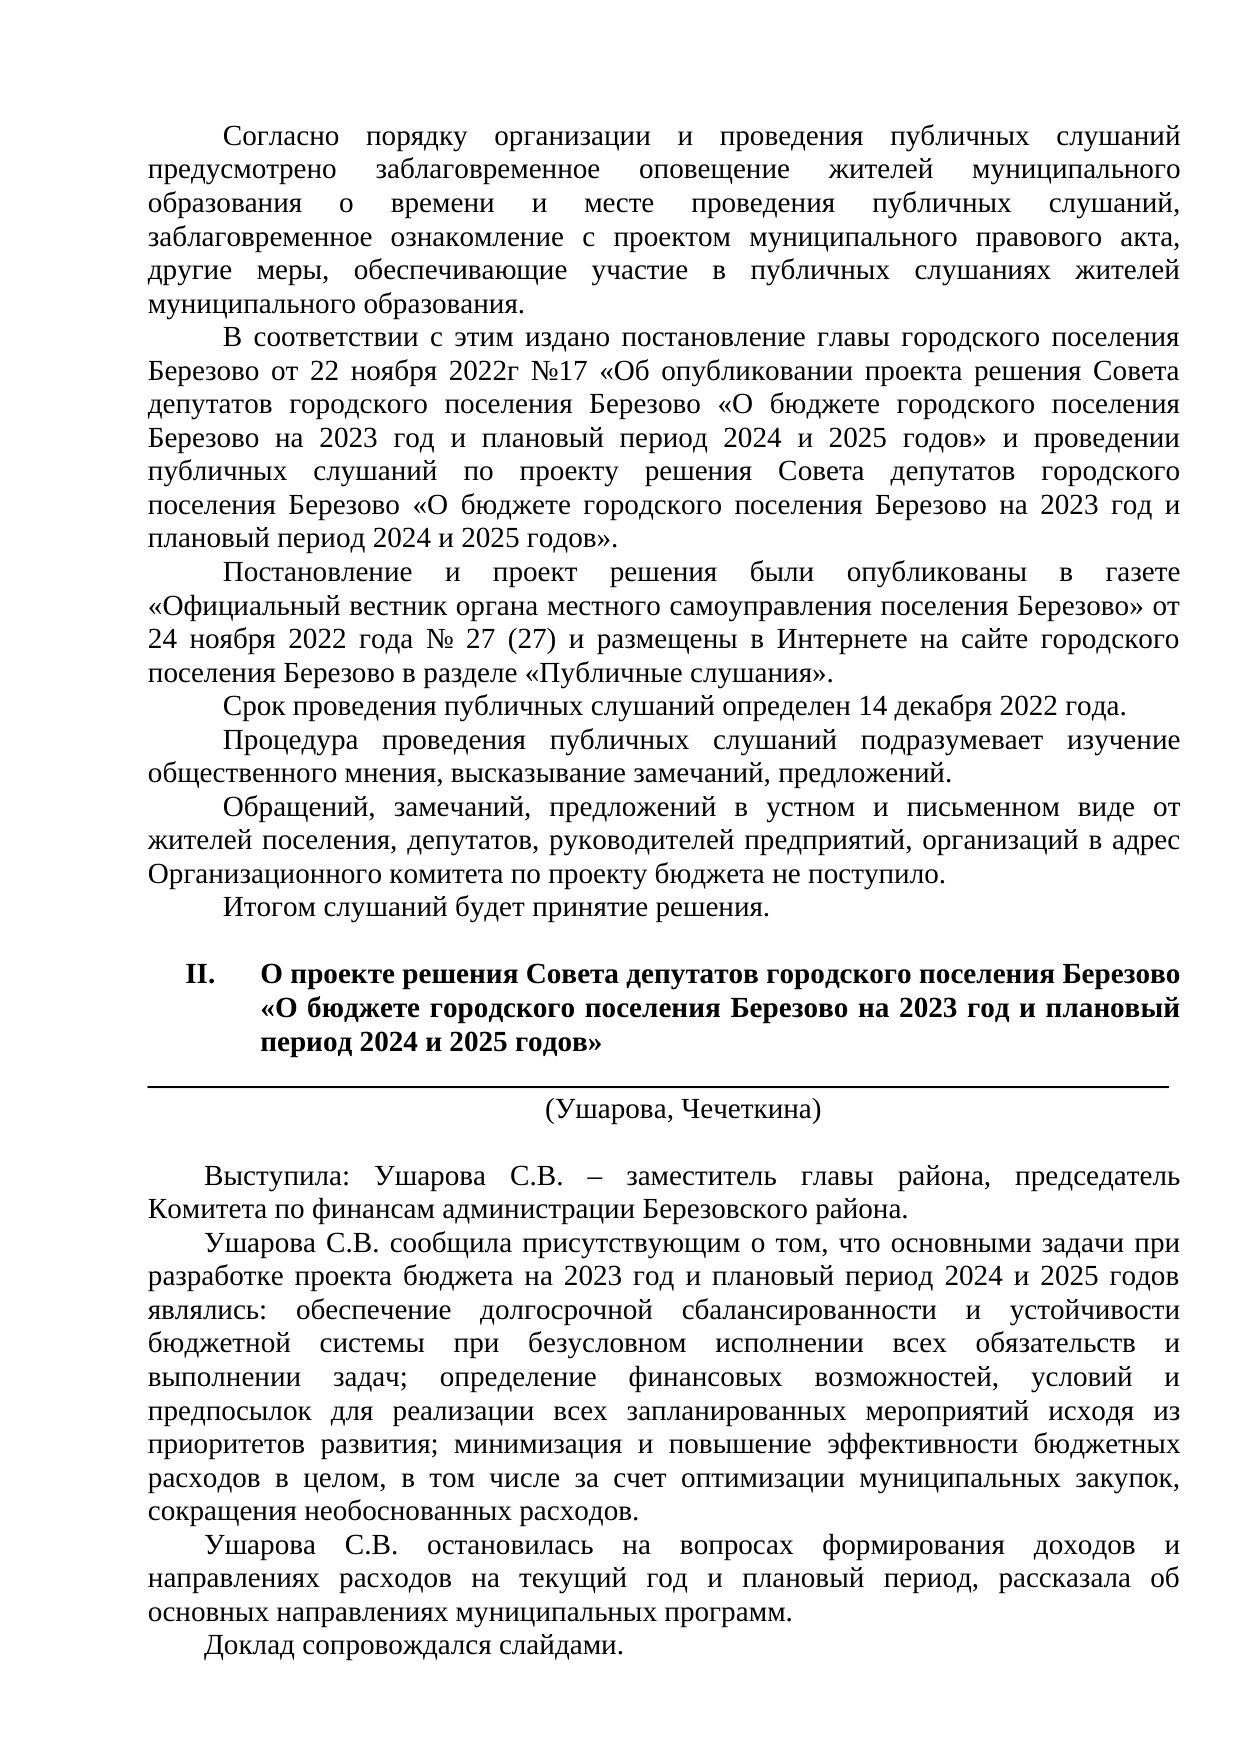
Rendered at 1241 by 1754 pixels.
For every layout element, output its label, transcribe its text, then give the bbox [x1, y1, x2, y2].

text Согласно порядку организации и проведения публичных слушаний предусмотрено заблаговременное оповещение жителей муниципального образования о времени и месте проведения публичных слушаний, заблаговременное ознакомление с проектом муниципального правового акта, другие меры, обеспечивающие участие в публичных слушаниях жителей муниципального образования. [148, 118, 1181, 319]
list О проекте решения Совета депутатов городского поселения Березово «О бюджете городского поселения Березово на 2023 год и плановый период 2024 и 2025 годов» [185, 957, 1181, 1057]
text Обращений, замечаний, предложений в устном и письменном виде от жителей поселения, депутатов, руководителей предприятий, организаций в адрес Организационного комитета по проекту бюджета не поступило. [148, 789, 1181, 889]
text Ушарова С.В. остановилась на вопросах формирования доходов и направлениях расходов на текущий год и плановый период, рассказала об основных направлениях муниципальных программ. [148, 1527, 1181, 1627]
text Процедура проведения публичных слушаний подразумевает изучение общественного мнения, высказывание замечаний, предложений. [148, 722, 1181, 789]
text Доклад сопровождался слайдами. [148, 1627, 1181, 1661]
text Итогом слушаний будет принятие решения. [148, 889, 1181, 923]
text Постановление и проект решения были опубликованы в газете «Официальный вестник органа местного самоуправления поселения Березово» от 24 ноября 2022 года № 27 (27) и размещены в Интернете на сайте городского поселения Березово в разделе «Публичные слушания». [148, 554, 1181, 688]
text В соответствии с этим издано постановление главы городского поселения Березово от 22 ноября 2022г №17 «Об опубликовании проекта решения Совета депутатов городского поселения Березово «О бюджете городского поселения Березово на 2023 год и плановый период 2024 и 2025 годов» и проведении публичных слушаний по проекту решения Совета депутатов городского поселения Березово «О бюджете городского поселения Березово на 2023 год и плановый период 2024 и 2025 годов». [148, 319, 1181, 554]
text (Ушарова, Чечеткина) [185, 1091, 1181, 1124]
text Срок проведения публичных слушаний определен 14 декабря 2022 года. [148, 688, 1181, 722]
text Ушарова С.В. сообщила присутствующим о том, что основными задачи при разработке проекта бюджета на 2023 год и плановый период 2024 и 2025 годов являлись: обеспечение долгосрочной сбалансированности и устойчивости бюджетной системы при безусловном исполнении всех обязательств и выполнении задач; определение финансовых возможностей, условий и предпосылок для реализации всех запланированных мероприятий исходя из приоритетов развития; минимизация и повышение эффективности бюджетных расходов в целом, в том числе за счет оптимизации муниципальных закупок, сокращения необоснованных расходов. [148, 1225, 1181, 1527]
text Выступила: Ушарова С.В. – заместитель главы района, председатель Комитета по финансам администрации Березовского района. [148, 1158, 1181, 1225]
text ______________________________________________________________________ [148, 1057, 1181, 1091]
